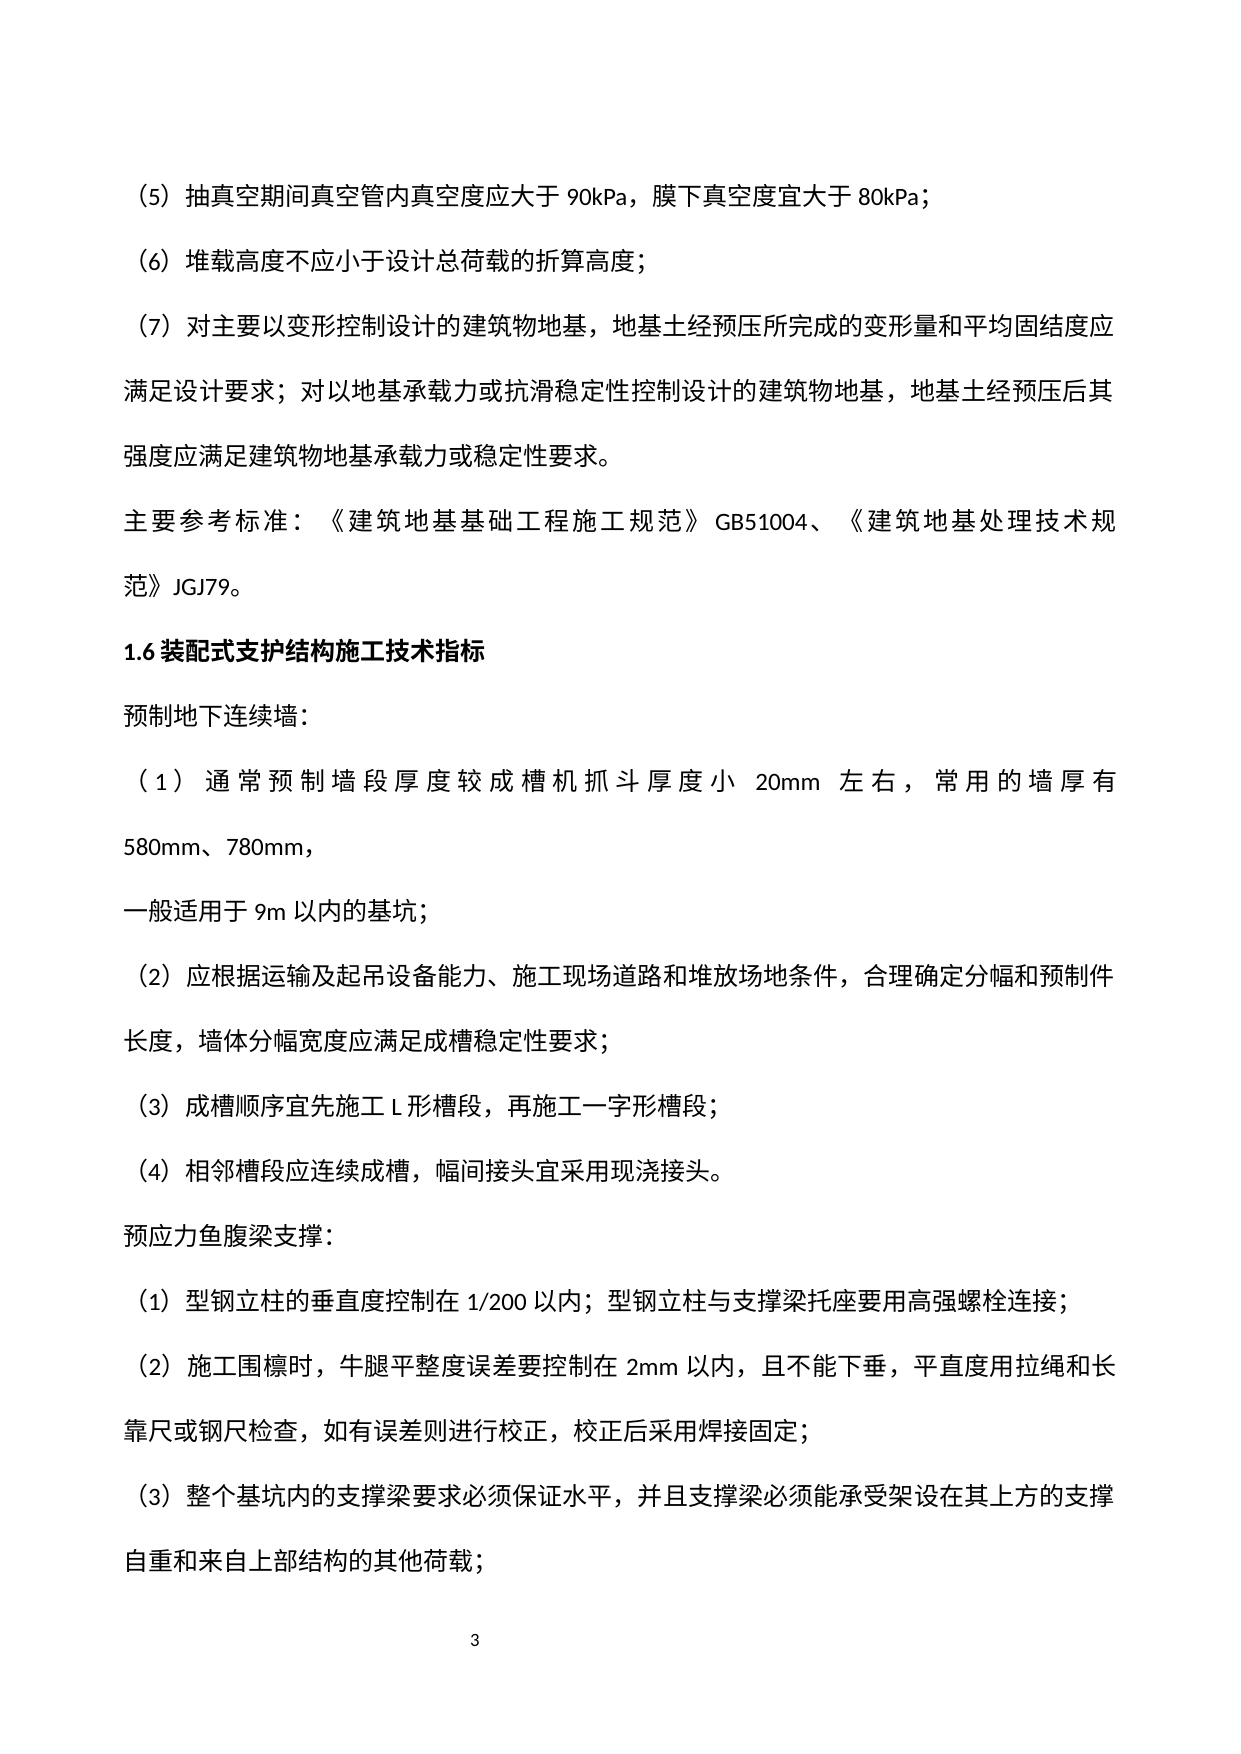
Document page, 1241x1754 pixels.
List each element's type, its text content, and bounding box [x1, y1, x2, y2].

list （3）成槽顺序宜先施工 L 形槽段，再施工一字形槽段； [123, 1072, 1117, 1137]
list 一般适用于 9m 以内的基坑； [123, 877, 1117, 942]
list 主要参考标准：《建筑地基基础工程施工规范》GB51004、《建筑地基处理技术规范》JGJ79。 [123, 487, 1117, 617]
list 1.6装配式支护结构施工技术指标 [123, 617, 1117, 682]
list （7）对主要以变形控制设计的建筑物地基，地基土经预压所完成的变形量和平均固结度应满足设计要求；对以地基承载力或抗滑稳定性控制设计的建筑物地基，地基土经预压后其强度应满足建筑物地基承载力或稳定性要求。 [123, 292, 1117, 487]
list （3）整个基坑内的支撑梁要求必须保证水平，并且支撑梁必须能承受架设在其上方的支撑自重和来自上部结构的其他荷载； [123, 1462, 1117, 1592]
list （6）堆载高度不应小于设计总荷载的折算高度； [123, 227, 1117, 292]
list （4）相邻槽段应连续成槽，幅间接头宜采用现浇接头。 [123, 1137, 1117, 1202]
list （1）型钢立柱的垂直度控制在 1/200 以内；型钢立柱与支撑梁托座要用高强螺栓连接； [123, 1267, 1117, 1332]
list （5）抽真空期间真空管内真空度应大于 90kPa，膜下真空度宜大于 80kPa； [123, 162, 1117, 227]
list （1）通常预制墙段厚度较成槽机抓斗厚度小 20mm 左右，常用的墙厚有 580mm、780mm， [123, 747, 1117, 877]
list （2）施工围檩时，牛腿平整度误差要控制在 2mm 以内，且不能下垂，平直度用拉绳和长靠尺或钢尺检查，如有误差则进行校正，校正后采用焊接固定； [123, 1332, 1117, 1462]
list 预应力鱼腹梁支撑： [123, 1202, 1117, 1267]
list 预制地下连续墙： [123, 682, 1117, 747]
list （2）应根据运输及起吊设备能力、施工现场道路和堆放场地条件，合理确定分幅和预制件长度，墙体分幅宽度应满足成槽稳定性要求； [123, 942, 1117, 1072]
